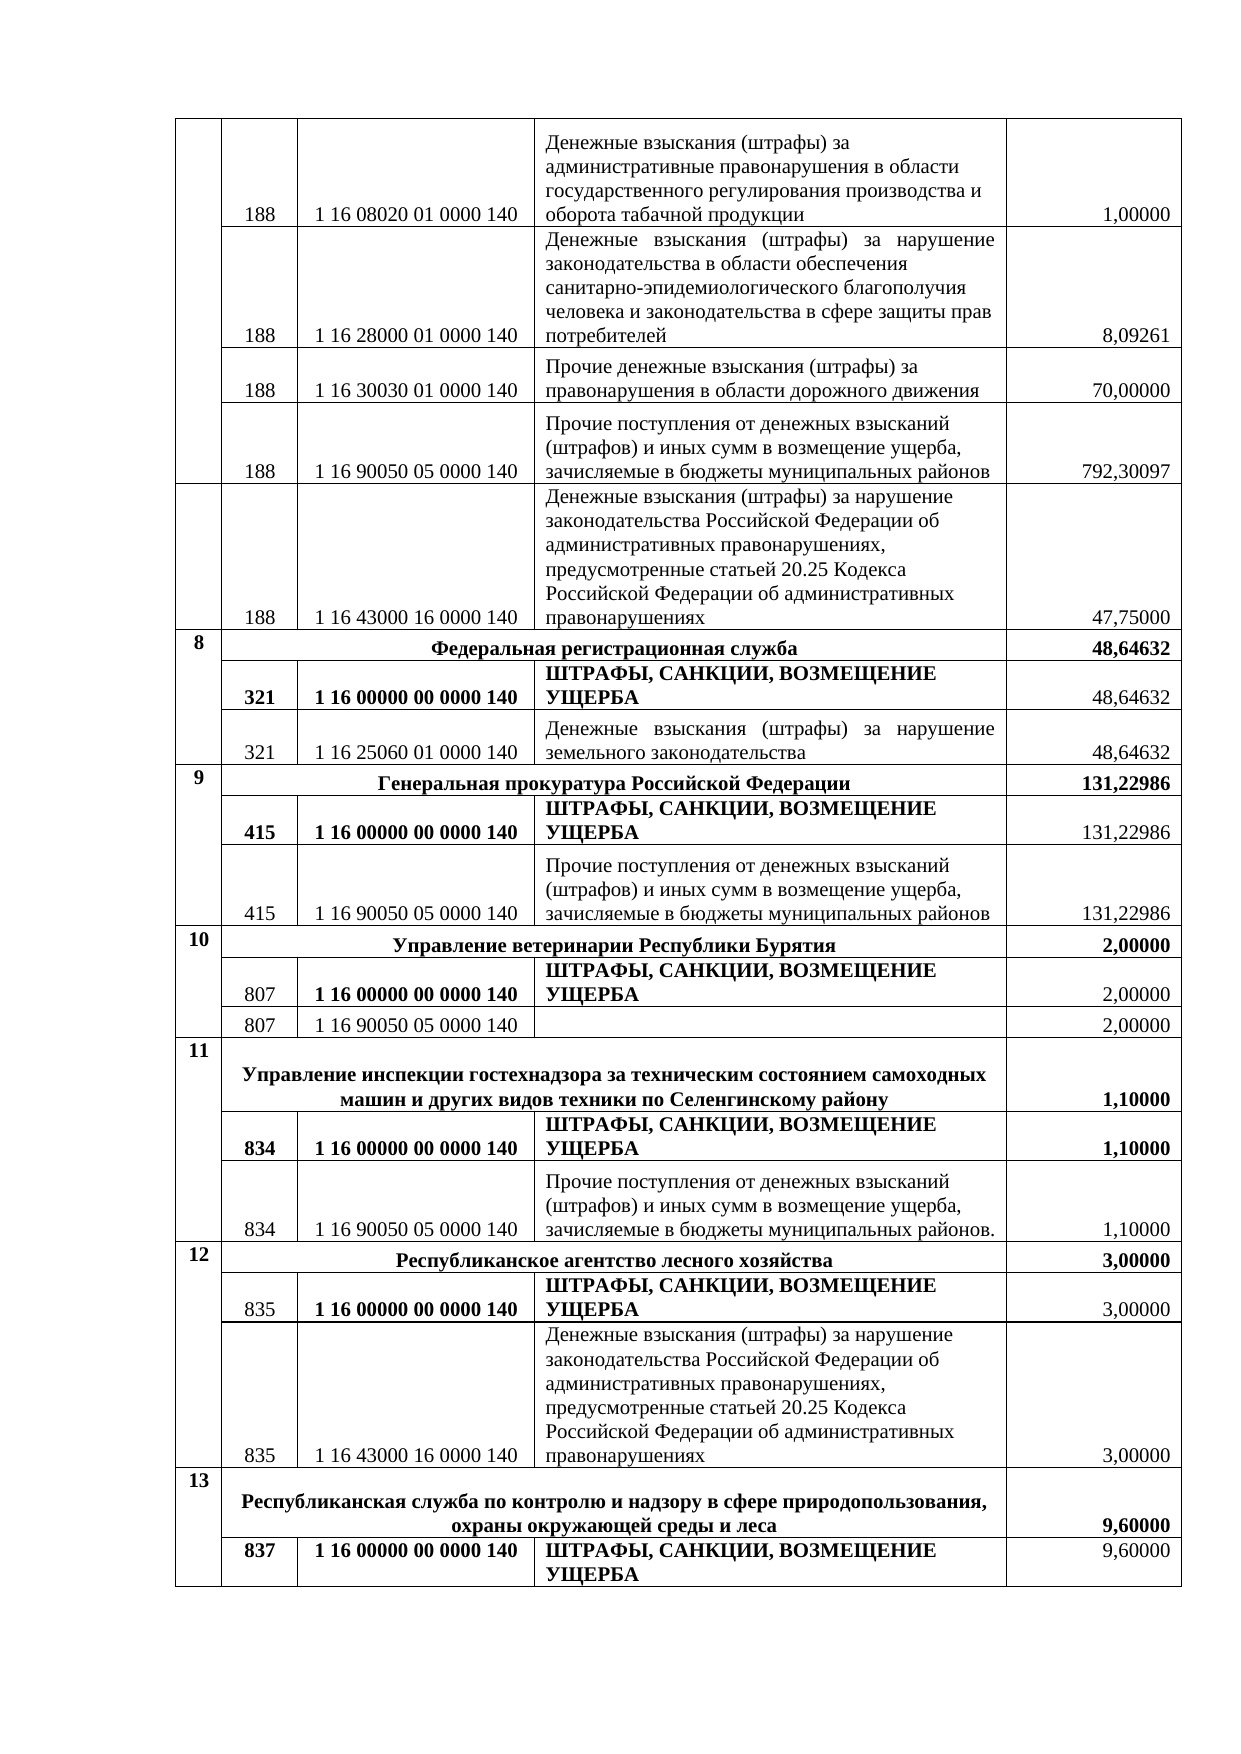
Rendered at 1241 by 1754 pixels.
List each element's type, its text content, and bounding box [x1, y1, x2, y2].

table_cell Прочие поступления от денежных взысканий (штрафов) и иных сумм в возмещение ущерба, зачисляемые в бюджеты муниципальных районов. [535, 1161, 1006, 1241]
table_cell Республиканское агентство лесного хозяйства [222, 1242, 1006, 1272]
table_cell 834 [222, 1112, 297, 1160]
table_cell Прочие поступления от денежных взысканий (штрафов) и иных сумм в возмещение ущерба, зачисляемые в бюджеты муниципальных районов [535, 403, 1006, 483]
table_cell 188 [222, 119, 297, 226]
table_cell 8 [176, 630, 221, 764]
table_cell Управление ветеринарии Республики Бурятия [222, 926, 1006, 957]
table_cell 835 [222, 1323, 297, 1467]
table_cell 837 [222, 1538, 297, 1586]
table_cell ШТРАФЫ, САНКЦИИ, ВОЗМЕЩЕНИЕ УЩЕРБА [535, 661, 1006, 709]
table_cell 1 16 00000 00 0000 140 [298, 1538, 534, 1586]
table_cell 2,00000 [1007, 958, 1181, 1006]
table_cell 188 [222, 227, 297, 347]
table_cell Федеральная регистрационная служба [222, 630, 1006, 660]
table_cell 2,00000 [1007, 926, 1181, 957]
table_cell 48,64632 [1007, 661, 1181, 709]
table_cell [176, 484, 221, 629]
table_cell 807 [222, 1007, 297, 1037]
table_cell 1,10000 [1007, 1112, 1181, 1160]
table_cell 9,60000 [1007, 1468, 1181, 1537]
table_cell 10 [176, 926, 221, 1037]
table_cell 131,22986 [1007, 796, 1181, 844]
table_cell 70,00000 [1007, 348, 1181, 402]
table_cell 834 [222, 1161, 297, 1241]
table_cell 1,10000 [1007, 1161, 1181, 1241]
table_cell ШТРАФЫ, САНКЦИИ, ВОЗМЕЩЕНИЕ УЩЕРБА [535, 1112, 1006, 1160]
table_cell Управление инспекции гостехнадзора за техническим состоянием самоходных машин и других видов техники по Селенгинскому району [222, 1038, 1006, 1111]
table_cell Прочие поступления от денежных взысканий (штрафов) и иных сумм в возмещение ущерба, зачисляемые в бюджеты муниципальных районов [535, 845, 1006, 925]
table_cell 415 [222, 845, 297, 925]
table_cell 1 16 90050 05 0000 140 [298, 1007, 534, 1037]
table_cell 1 16 08020 01 0000 140 [298, 119, 534, 226]
table_cell Республиканская служба по контролю и надзору в сфере природопользования, охраны окружающей среды и леса [222, 1468, 1006, 1537]
table_cell Денежные взыскания (штрафы) за административные правонарушения в области государственного регулирования производства и оборота табачной продукции [535, 119, 1006, 226]
table_cell 321 [222, 661, 297, 709]
table_cell ШТРАФЫ, САНКЦИИ, ВОЗМЕЩЕНИЕ УЩЕРБА [535, 796, 1006, 844]
table_cell 835 [222, 1273, 297, 1321]
table_cell 48,64632 [1007, 710, 1181, 764]
table_cell 47,75000 [1007, 484, 1181, 629]
table_cell 11 [176, 1038, 221, 1241]
table_cell 1 16 90050 05 0000 140 [298, 845, 534, 925]
table_cell Генеральная прокуратура Российской Федерации [222, 765, 1006, 795]
table_cell Прочие денежные взыскания (штрафы) за правонарушения в области дорожного движения [535, 348, 1006, 402]
table_cell 8,09261 [1007, 227, 1181, 347]
table_cell 1 16 90050 05 0000 140 [298, 403, 534, 483]
table_cell 3,00000 [1007, 1242, 1181, 1272]
table_cell 9 [176, 765, 221, 925]
table_cell 1,10000 [1007, 1038, 1181, 1111]
table_cell [535, 1007, 1006, 1037]
table_cell 1 16 25060 01 0000 140 [298, 710, 534, 764]
table_cell Денежные взыскания (штрафы) за нарушение законодательства в области обеспечения санитарно-эпидемиологического благополучия человека и законодательства в сфере защиты прав потребителей [535, 227, 1006, 347]
table_cell 321 [222, 710, 297, 764]
table_cell 2,00000 [1007, 1007, 1181, 1037]
table_cell 1 16 00000 00 0000 140 [298, 1112, 534, 1160]
table_cell 415 [222, 796, 297, 844]
table_cell 3,00000 [1007, 1323, 1181, 1467]
table_cell 188 [222, 348, 297, 402]
table_cell Денежные взыскания (штрафы) за нарушение земельного законодательства [535, 710, 1006, 764]
table_cell 188 [222, 403, 297, 483]
table_cell 1 16 00000 00 0000 140 [298, 958, 534, 1006]
table_cell 1 16 30030 01 0000 140 [298, 348, 534, 402]
table_cell 1,00000 [1007, 119, 1181, 226]
table_cell 1 16 43000 16 0000 140 [298, 1323, 534, 1467]
table_cell 12 [176, 1242, 221, 1467]
table_cell 13 [176, 1468, 221, 1586]
table_cell 188 [222, 484, 297, 629]
table_cell 1 16 43000 16 0000 140 [298, 484, 534, 629]
table_cell 1 16 00000 00 0000 140 [298, 661, 534, 709]
table_cell 48,64632 [1007, 630, 1181, 660]
table_cell 9,60000 [1007, 1538, 1181, 1586]
table_cell 807 [222, 958, 297, 1006]
table_cell 131,22986 [1007, 765, 1181, 795]
table_cell ШТРАФЫ, САНКЦИИ, ВОЗМЕЩЕНИЕ УЩЕРБА [535, 958, 1006, 1006]
table_cell 792,30097 [1007, 403, 1181, 483]
table_cell ШТРАФЫ, САНКЦИИ, ВОЗМЕЩЕНИЕ УЩЕРБА [535, 1538, 1006, 1586]
table_cell 131,22986 [1007, 845, 1181, 925]
table_cell ШТРАФЫ, САНКЦИИ, ВОЗМЕЩЕНИЕ УЩЕРБА [535, 1273, 1006, 1321]
table_cell 3,00000 [1007, 1273, 1181, 1321]
table_cell 1 16 90050 05 0000 140 [298, 1161, 534, 1241]
table_cell 1 16 28000 01 0000 140 [298, 227, 534, 347]
table_cell 1 16 00000 00 0000 140 [298, 1273, 534, 1321]
table_cell 1 16 00000 00 0000 140 [298, 796, 534, 844]
